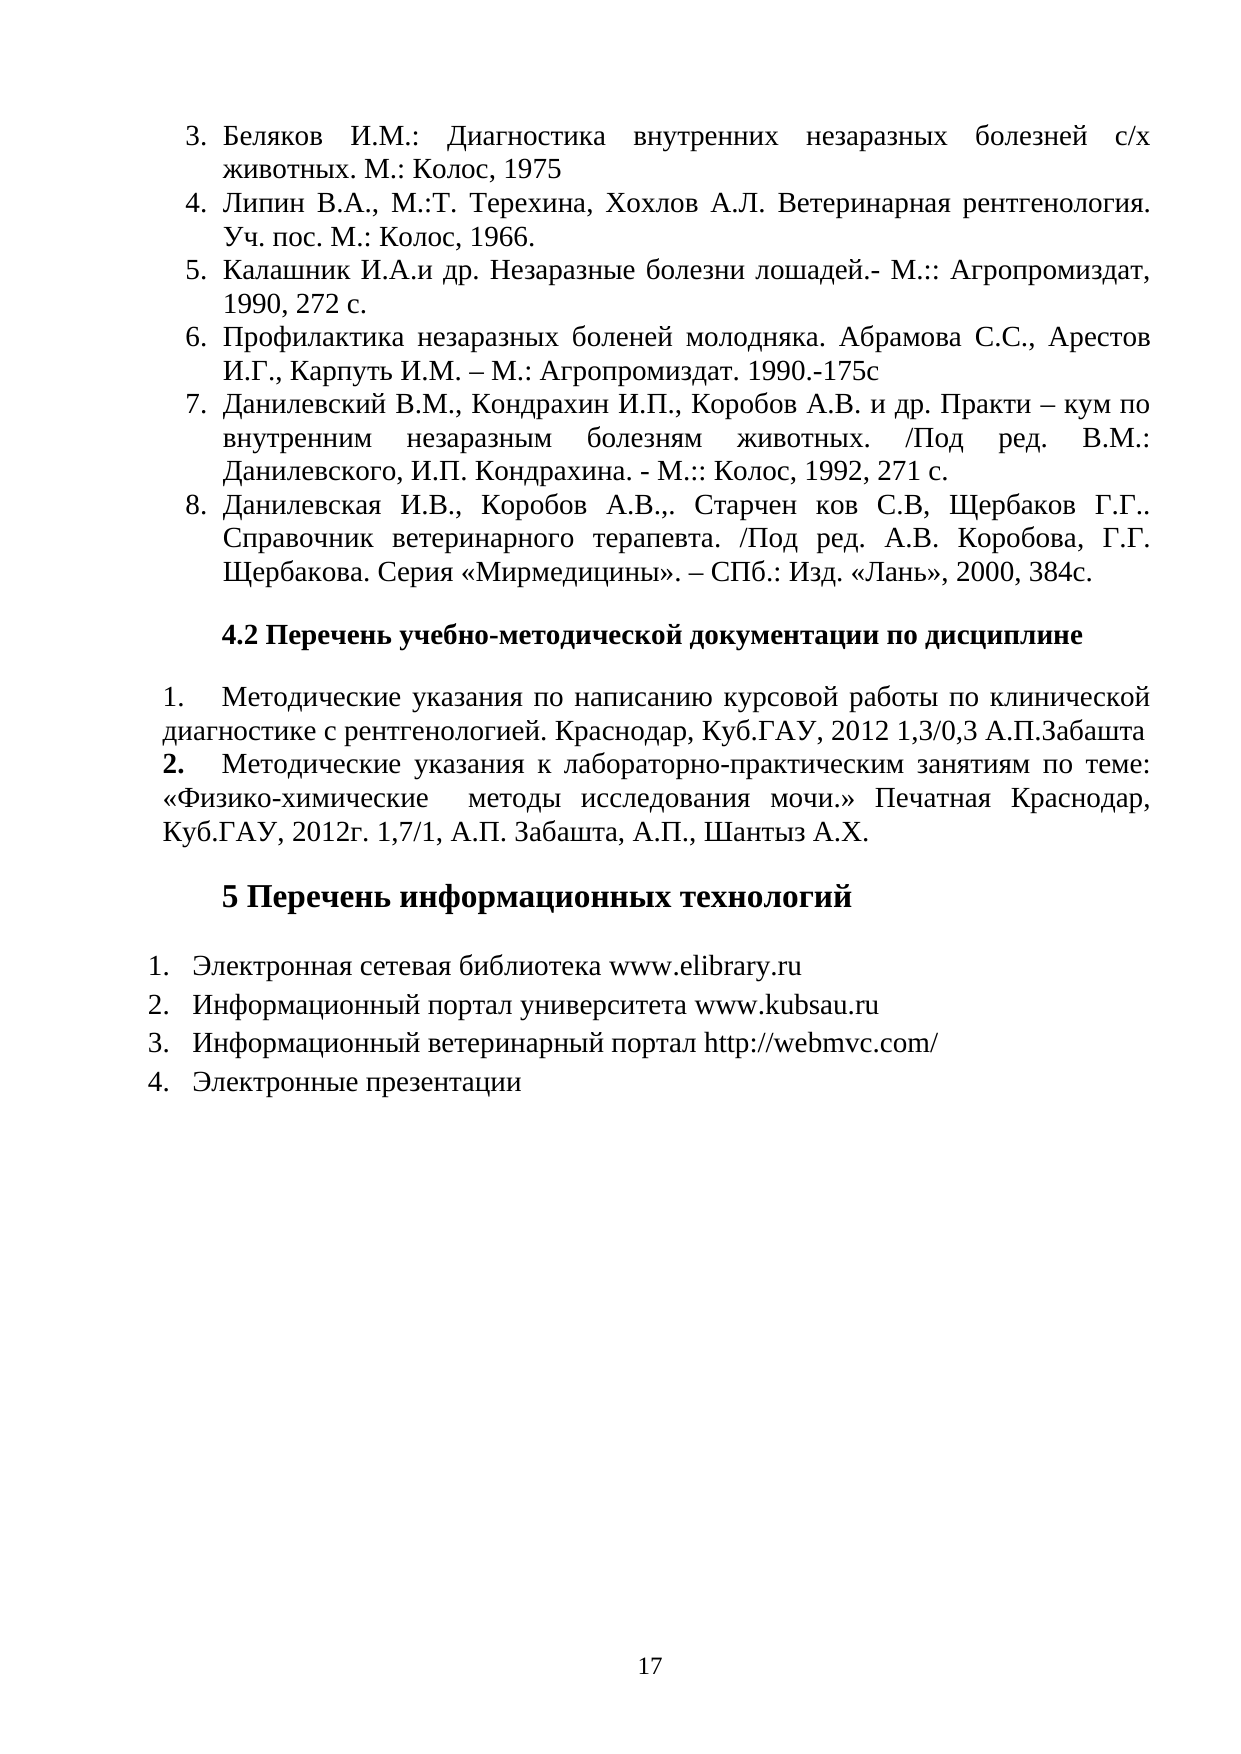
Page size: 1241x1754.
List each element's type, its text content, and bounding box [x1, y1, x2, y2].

list Информационный портал университета www.kubsau.ru [148, 987, 1152, 1020]
text 5 Перечень информационных технологий [148, 876, 1152, 915]
list Методические указания к лабораторно-практическим занятиям по теме: «Физико-химические методы исследования мочи.» Печатная Краснодар, Куб.ГАУ, 2012г. 1,7/1, А.П. Забашта, А.П., Шантыз А.Х. [162, 747, 1152, 847]
list Электронная сетевая библиотека www.elibrary.ru [148, 948, 1152, 982]
list Беляков И.М.: Диагностика внутренних незаразных болезней с/х животных. М.: Колос, 1975 [185, 118, 1152, 185]
list Электронные презентации [148, 1064, 1152, 1097]
list Калашник И.А.и др. Незаразные болезни лошадей.- М.:: Агропромиздат, 1990, 272 с. [185, 252, 1152, 319]
text 4.2 Перечень учебно-методической документации по дисциплине [148, 617, 1152, 650]
list Профилактика незаразных боленей молодняка. Абрамова С.С., Арестов И.Г., Карпуть И.М. – М.: Агропромиздат. 1990.-175с [185, 319, 1152, 386]
list Данилевская И.В., Коробов А.В.,. Старчен ков С.В, Щербаков Г.Г.. Справочник ветеринарного терапевта. /Под ред. А.В. Коробова, Г.Г. Щербакова. Серия «Мирмедицины». – СПб.: Изд. «Лань», 2000, 384с. [185, 487, 1152, 588]
list Методические указания по написанию курсовой работы по клинической диагностике с рентгенологией. Краснодар, Куб.ГАУ, 2012 1,3/0,3 А.П.Забашта [162, 679, 1152, 747]
list Информационный ветеринарный портал http://webmvc.com/ [148, 1025, 1152, 1059]
list Липин В.А., М.:Т. Терехина, Хохлов А.Л. Ветеринарная рентгенология. Уч. пос. М.: Колос, 1966. [185, 185, 1152, 252]
list Данилевский В.М., Кондрахин И.П., Коробов А.В. и др. Практи – кум по внутренним незаразным болезням животных. /Под ред. В.М.: Данилевского, И.П. Кондрахина. - М.:: Колос, 1992, 271 с. [185, 386, 1152, 487]
